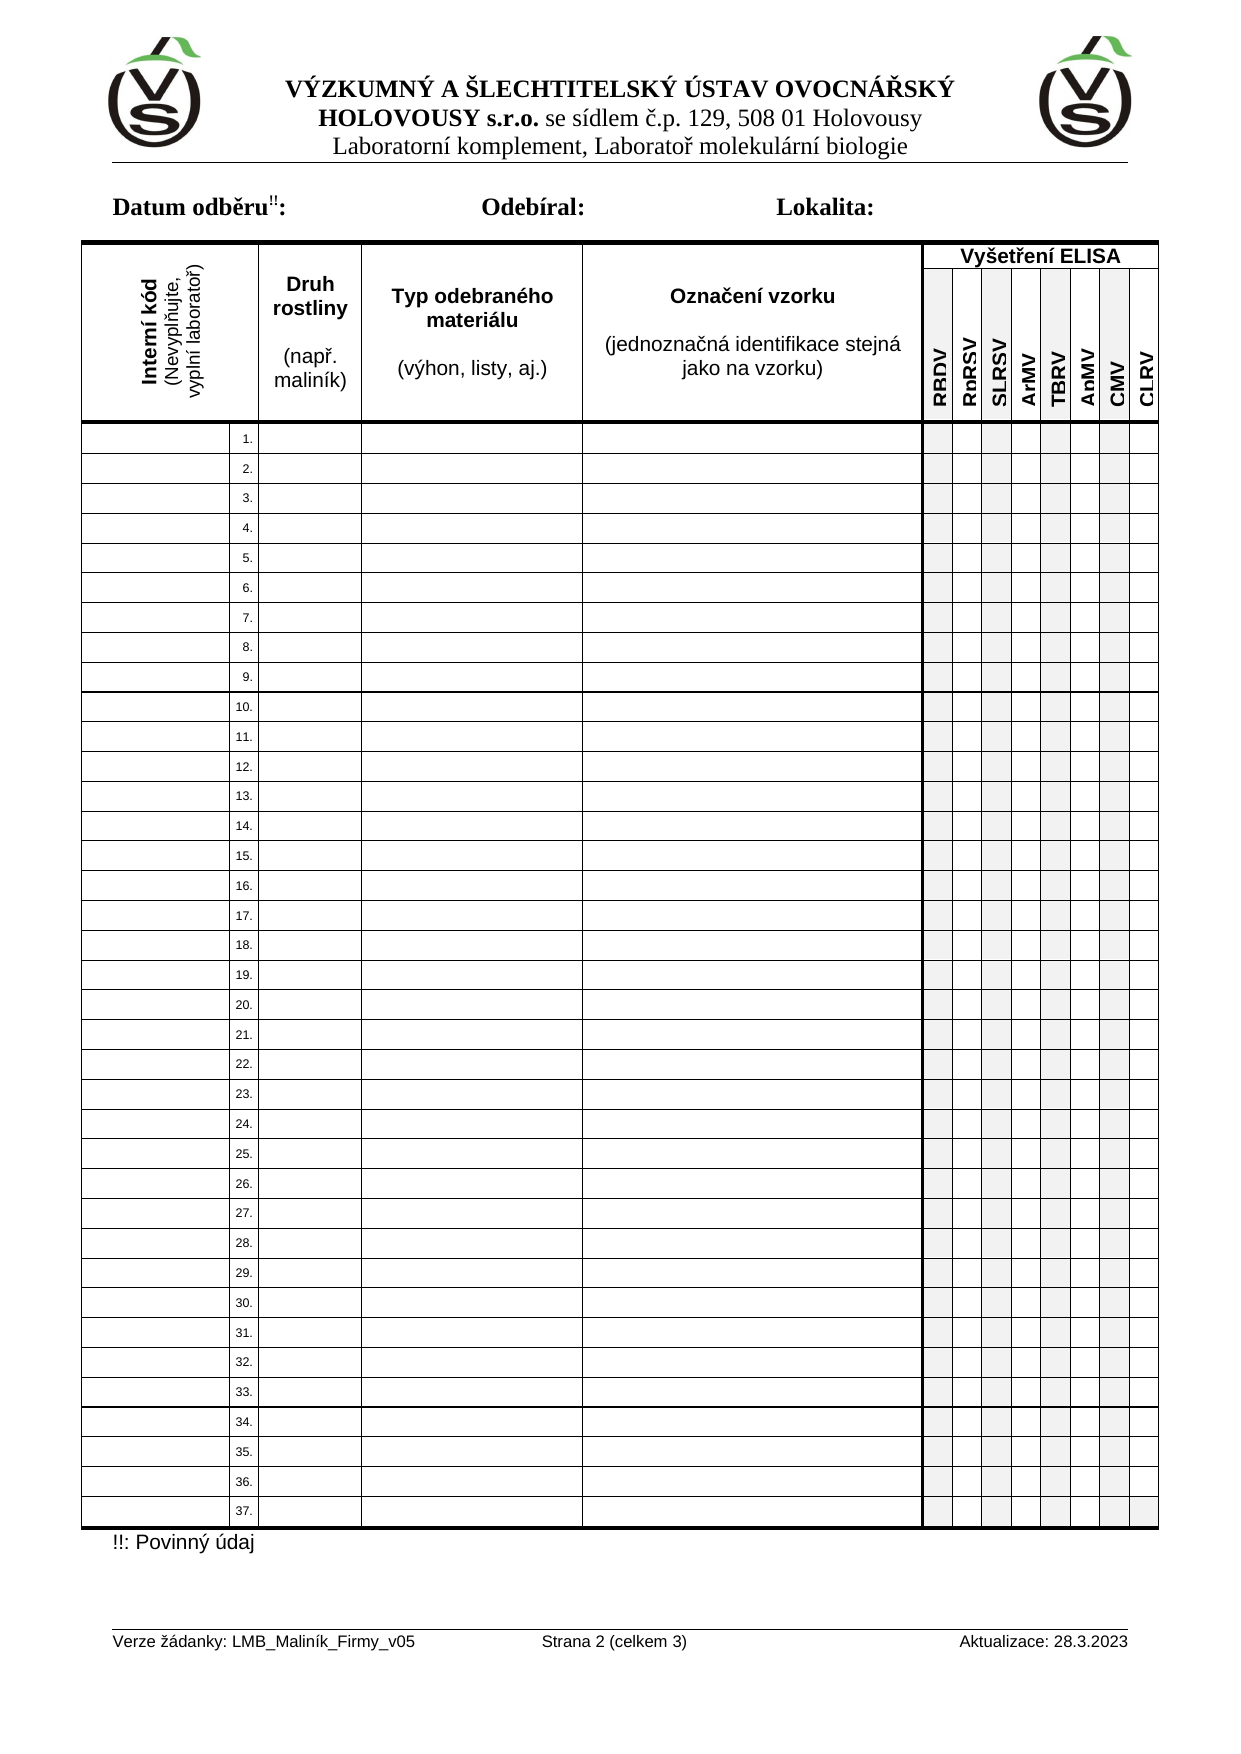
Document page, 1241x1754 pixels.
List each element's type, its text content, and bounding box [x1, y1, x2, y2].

table_cell [953, 1080, 981, 1108]
table_cell [953, 1169, 981, 1198]
table_cell [583, 693, 921, 721]
table_cell [953, 1467, 981, 1496]
table_cell [82, 1318, 229, 1347]
table_cell 4. [230, 514, 258, 542]
table_cell [953, 1229, 981, 1257]
table_cell [1100, 871, 1129, 900]
table_cell [924, 871, 952, 900]
table_cell [1012, 544, 1040, 572]
table_cell [1041, 573, 1070, 602]
table_cell [583, 1378, 921, 1406]
table_cell [82, 1169, 229, 1198]
table_cell [953, 1139, 981, 1168]
table_cell [82, 990, 229, 1019]
table_cell [1041, 484, 1070, 513]
table_cell [1071, 1229, 1099, 1257]
table_cell [583, 1497, 921, 1526]
table_cell [82, 1110, 229, 1138]
table_cell [1130, 1020, 1158, 1049]
table_cell [982, 633, 1011, 662]
table_cell [1130, 1348, 1158, 1377]
table_cell [1041, 841, 1070, 870]
table_cell [1130, 1437, 1158, 1466]
table_cell [1130, 990, 1158, 1019]
table_header Druh rostliny (např. maliník) [259, 245, 361, 419]
table_cell RpRSV [953, 269, 981, 419]
table_cell [259, 693, 361, 721]
table_cell [259, 514, 361, 542]
table_cell [1041, 1169, 1070, 1198]
table_cell [259, 871, 361, 900]
table_cell [82, 1229, 229, 1257]
table_cell [259, 812, 361, 840]
table_cell [1100, 1050, 1129, 1079]
table_cell [1071, 633, 1099, 662]
table_cell [1041, 1348, 1070, 1377]
table_cell [583, 1139, 921, 1168]
table_cell [1130, 454, 1158, 483]
table_cell [259, 424, 361, 453]
table_cell [1012, 1080, 1040, 1108]
table_cell 19. [230, 961, 258, 989]
table_cell [1012, 603, 1040, 632]
table_cell [259, 1318, 361, 1347]
table_cell [1100, 1437, 1129, 1466]
table_cell 11. [230, 722, 258, 751]
table_cell [953, 901, 981, 930]
table_cell [82, 901, 229, 930]
table_cell [924, 782, 952, 811]
table_cell [1071, 1050, 1099, 1079]
table_cell [1071, 1318, 1099, 1347]
table_cell [982, 722, 1011, 751]
table_cell [1071, 1020, 1099, 1049]
table_cell [1100, 1467, 1129, 1496]
table_cell [362, 1467, 582, 1496]
table_cell [982, 1437, 1011, 1466]
table_cell [953, 454, 981, 483]
table_cell [583, 990, 921, 1019]
table_cell 36. [230, 1467, 258, 1496]
table_cell [1100, 1169, 1129, 1198]
table_cell [259, 1020, 361, 1049]
table_header Interní kód (Nevyplňujte, vyplní laboratoř) [82, 245, 258, 419]
table_cell [583, 1110, 921, 1138]
table_cell [982, 1288, 1011, 1317]
table_cell 32. [230, 1348, 258, 1377]
table_cell [953, 663, 981, 691]
table_cell [1012, 1259, 1040, 1287]
table_cell [259, 990, 361, 1019]
table_cell [82, 1378, 229, 1406]
table_cell [1012, 1229, 1040, 1257]
table_cell [924, 573, 952, 602]
table_cell [259, 663, 361, 691]
table_cell [1012, 1020, 1040, 1049]
table_cell [953, 1348, 981, 1377]
table_cell [1130, 1378, 1158, 1406]
table_cell [583, 484, 921, 513]
table_header Vyšetření ELISA [924, 245, 1158, 268]
table_cell [1130, 663, 1158, 691]
table_cell [1071, 693, 1099, 721]
table_cell [259, 454, 361, 483]
table_cell [1041, 633, 1070, 662]
table_cell [583, 722, 921, 751]
table_cell [1071, 1348, 1099, 1377]
table_cell [1071, 1199, 1099, 1228]
table_cell 22. [230, 1050, 258, 1079]
table_cell 16. [230, 871, 258, 900]
table_cell [1012, 454, 1040, 483]
table_cell [924, 693, 952, 721]
table_cell [362, 782, 582, 811]
table_cell [982, 1497, 1011, 1526]
table_cell [1071, 1497, 1099, 1526]
table_cell [982, 931, 1011, 959]
table_cell [1012, 424, 1040, 453]
table_cell CLRV [1130, 269, 1158, 419]
table_cell [362, 1318, 582, 1347]
table_cell [982, 424, 1011, 453]
table_cell 15. [230, 841, 258, 870]
table_cell [1071, 514, 1099, 542]
table_cell [1130, 1259, 1158, 1287]
table_cell [953, 1378, 981, 1406]
table_cell [259, 484, 361, 513]
table_cell [1041, 1229, 1070, 1257]
table_cell [259, 841, 361, 870]
table_cell [1100, 812, 1129, 840]
table_cell [982, 573, 1011, 602]
table_cell 27. [230, 1199, 258, 1228]
table_cell [1130, 693, 1158, 721]
table_cell [583, 603, 921, 632]
table_cell [82, 961, 229, 989]
table_cell [1130, 782, 1158, 811]
table_cell [1130, 633, 1158, 662]
table_cell [1071, 901, 1099, 930]
table_cell [362, 1199, 582, 1228]
table_cell [1100, 1408, 1129, 1436]
table_cell [1071, 1110, 1099, 1138]
table_cell [259, 1169, 361, 1198]
table_cell 28. [230, 1229, 258, 1257]
table_cell [1100, 693, 1129, 721]
table_cell [1012, 961, 1040, 989]
table_cell [259, 1467, 361, 1496]
table_cell [362, 544, 582, 572]
table_cell [1100, 931, 1129, 959]
table_cell [259, 931, 361, 959]
table_cell [1071, 812, 1099, 840]
table_cell [924, 1050, 952, 1079]
table_cell [924, 1169, 952, 1198]
table_cell [259, 1080, 361, 1108]
table_cell [953, 1288, 981, 1317]
table_cell [1100, 663, 1129, 691]
table_cell [1100, 841, 1129, 870]
table_cell [362, 752, 582, 781]
table_cell [1100, 1229, 1129, 1257]
table_cell [982, 782, 1011, 811]
table_cell [924, 603, 952, 632]
table_cell [924, 722, 952, 751]
table_cell [259, 1348, 361, 1377]
table_cell [924, 514, 952, 542]
table_cell 3. [230, 484, 258, 513]
table_cell [953, 544, 981, 572]
picture [107, 35, 202, 148]
table_cell [982, 1020, 1011, 1049]
table_cell SLRSV [982, 269, 1011, 419]
table_cell [953, 424, 981, 453]
table_cell [982, 1139, 1011, 1168]
table_cell 23. [230, 1080, 258, 1108]
table_cell [1041, 544, 1070, 572]
table_cell [259, 1259, 361, 1287]
table_cell [362, 1080, 582, 1108]
table_cell [1100, 1139, 1129, 1168]
table_cell [1100, 1497, 1129, 1526]
table_cell [82, 1080, 229, 1108]
table_cell [1012, 1408, 1040, 1436]
table_cell [82, 1050, 229, 1079]
table_cell 30. [230, 1288, 258, 1317]
table_cell [1012, 663, 1040, 691]
table_cell 37. [230, 1497, 258, 1526]
table_cell [1100, 1080, 1129, 1108]
table_cell [1130, 1408, 1158, 1436]
table_cell 33. [230, 1378, 258, 1406]
table_cell [362, 484, 582, 513]
table_cell [362, 1259, 582, 1287]
table_cell [1130, 1110, 1158, 1138]
table_cell [1071, 1467, 1099, 1496]
table_cell [1100, 633, 1129, 662]
table_cell [982, 812, 1011, 840]
table_cell [583, 1080, 921, 1108]
table_cell [82, 603, 229, 632]
table_cell [362, 841, 582, 870]
table_cell [82, 573, 229, 602]
table_cell [1012, 1110, 1040, 1138]
table_cell [362, 693, 582, 721]
table_cell [259, 1139, 361, 1168]
table_cell [583, 1199, 921, 1228]
table_cell [1071, 1288, 1099, 1317]
table_cell [1130, 514, 1158, 542]
table_cell [1041, 1080, 1070, 1108]
table_cell [1071, 931, 1099, 959]
table_cell [1041, 603, 1070, 632]
table_cell [1130, 1288, 1158, 1317]
table_cell [362, 573, 582, 602]
table_cell [924, 752, 952, 781]
table_cell [1100, 1110, 1129, 1138]
table_cell [1041, 1378, 1070, 1406]
table_cell [362, 722, 582, 751]
table_cell [259, 603, 361, 632]
table_cell 2. [230, 454, 258, 483]
table_cell [1071, 484, 1099, 513]
table_cell [924, 454, 952, 483]
table_cell [953, 752, 981, 781]
table_cell [953, 1110, 981, 1138]
table_cell [259, 633, 361, 662]
table_cell [1071, 1169, 1099, 1198]
table_cell [1041, 1020, 1070, 1049]
table_cell [259, 1050, 361, 1079]
table_cell [982, 841, 1011, 870]
table_cell 1. [230, 424, 258, 453]
table_cell [1012, 514, 1040, 542]
table_cell [982, 1050, 1011, 1079]
table_cell [1012, 841, 1040, 870]
table_cell [259, 1408, 361, 1436]
table_cell [924, 484, 952, 513]
table_cell [1071, 871, 1099, 900]
table_cell [982, 1467, 1011, 1496]
table_header Označení vzorku (jednoznačná identifikace stejná jako na vzorku) [583, 245, 921, 419]
table_cell [259, 1497, 361, 1526]
table_cell [1130, 1467, 1158, 1496]
table_cell 20. [230, 990, 258, 1019]
table_cell [362, 931, 582, 959]
table_cell [924, 1199, 952, 1228]
table_cell [982, 961, 1011, 989]
table_cell [1071, 961, 1099, 989]
table_cell [1130, 1050, 1158, 1079]
table_cell [982, 901, 1011, 930]
table_cell [82, 1497, 229, 1526]
table_cell [1012, 1139, 1040, 1168]
table_cell [1012, 1288, 1040, 1317]
table_cell [982, 514, 1011, 542]
table_cell 29. [230, 1259, 258, 1287]
table_cell [924, 1259, 952, 1287]
table_cell [259, 1110, 361, 1138]
table_cell [953, 931, 981, 959]
table_cell [953, 1050, 981, 1079]
table_cell [1130, 573, 1158, 602]
table_cell 25. [230, 1139, 258, 1168]
table_cell [1041, 990, 1070, 1019]
table_cell [1100, 424, 1129, 453]
table_cell [583, 931, 921, 959]
table_cell [1100, 990, 1129, 1019]
table_cell [982, 1229, 1011, 1257]
table_cell [362, 961, 582, 989]
table_cell [1012, 1378, 1040, 1406]
table_cell [982, 1169, 1011, 1198]
table_cell [1071, 990, 1099, 1019]
table_cell [259, 1437, 361, 1466]
table_cell [259, 722, 361, 751]
table_cell [1100, 454, 1129, 483]
table_cell [1012, 752, 1040, 781]
table_cell [924, 1378, 952, 1406]
table_cell [1071, 1139, 1099, 1168]
table_cell [82, 931, 229, 959]
table_cell [953, 1020, 981, 1049]
table_cell [1071, 1080, 1099, 1108]
table_cell [259, 1378, 361, 1406]
table_cell [982, 484, 1011, 513]
table_cell [1041, 722, 1070, 751]
table_cell [953, 871, 981, 900]
table_cell [953, 633, 981, 662]
table_cell [583, 752, 921, 781]
table_cell [1041, 812, 1070, 840]
table_cell [1071, 663, 1099, 691]
table_cell [583, 871, 921, 900]
table_cell [82, 1437, 229, 1466]
table_cell [1071, 544, 1099, 572]
table_cell [924, 1110, 952, 1138]
table_cell [583, 514, 921, 542]
table_cell [82, 1348, 229, 1377]
table_cell [82, 871, 229, 900]
table_cell [953, 990, 981, 1019]
table_cell [1130, 1169, 1158, 1198]
table_cell [924, 1497, 952, 1526]
table_cell [362, 424, 582, 453]
table_cell [82, 1288, 229, 1317]
table_cell [953, 782, 981, 811]
table_cell [259, 1229, 361, 1257]
table_cell [583, 1408, 921, 1436]
table_cell [583, 1437, 921, 1466]
table_cell [1071, 1378, 1099, 1406]
table_cell [953, 1408, 981, 1436]
table_cell [1130, 1497, 1158, 1526]
table_cell [1041, 1467, 1070, 1496]
table_cell [82, 544, 229, 572]
table_cell [1041, 1259, 1070, 1287]
table_cell [583, 1050, 921, 1079]
table_cell [583, 1020, 921, 1049]
table_cell [953, 722, 981, 751]
table_cell [583, 961, 921, 989]
table_cell [1130, 1318, 1158, 1347]
table_cell [362, 1437, 582, 1466]
table_cell [362, 1110, 582, 1138]
table_cell [82, 424, 229, 453]
table_cell [953, 1437, 981, 1466]
table_cell [1041, 1199, 1070, 1228]
table_cell [362, 1229, 582, 1257]
table_cell [953, 812, 981, 840]
table_cell [1071, 454, 1099, 483]
table_cell [1100, 1020, 1129, 1049]
table_cell [1130, 961, 1158, 989]
table_cell [362, 1020, 582, 1049]
table_cell [1041, 1408, 1070, 1436]
table_cell [924, 1408, 952, 1436]
table_cell [924, 1288, 952, 1317]
table_cell [259, 752, 361, 781]
table_cell [1100, 752, 1129, 781]
table_cell [953, 693, 981, 721]
table_cell [82, 1259, 229, 1287]
table_cell [924, 1348, 952, 1377]
table_cell [1100, 1259, 1129, 1287]
table_cell [924, 1229, 952, 1257]
table_cell [1012, 871, 1040, 900]
table_cell [583, 1318, 921, 1347]
table_cell 7. [230, 603, 258, 632]
table_cell 34. [230, 1408, 258, 1436]
table_cell 9. [230, 663, 258, 691]
table_cell [1041, 1139, 1070, 1168]
table_cell CMV [1100, 269, 1129, 419]
table_cell [982, 1378, 1011, 1406]
table_cell [953, 514, 981, 542]
table_cell [1100, 1199, 1129, 1228]
table_cell [982, 1348, 1011, 1377]
table_cell [583, 454, 921, 483]
table_cell [583, 663, 921, 691]
table_cell [1071, 752, 1099, 781]
table_cell [953, 961, 981, 989]
table_cell [82, 633, 229, 662]
table_cell [1100, 544, 1129, 572]
table_cell [1071, 424, 1099, 453]
table_cell [982, 454, 1011, 483]
table_cell [1012, 693, 1040, 721]
table_cell [924, 663, 952, 691]
table_cell [1012, 782, 1040, 811]
table_cell [1041, 961, 1070, 989]
table_cell [259, 573, 361, 602]
table_cell [924, 1139, 952, 1168]
table_cell 6. [230, 573, 258, 602]
table_cell [924, 901, 952, 930]
table_cell [362, 454, 582, 483]
table_cell [1041, 424, 1070, 453]
table_cell [362, 663, 582, 691]
table_cell [953, 1199, 981, 1228]
table_cell [1041, 1318, 1070, 1347]
table_cell [924, 424, 952, 453]
table_cell [1130, 931, 1158, 959]
table_cell [1012, 812, 1040, 840]
table_cell [1041, 901, 1070, 930]
table_cell [362, 1378, 582, 1406]
table_cell [1041, 663, 1070, 691]
table_cell [1100, 514, 1129, 542]
table_cell [1071, 722, 1099, 751]
table_cell [1012, 1050, 1040, 1079]
table_cell [362, 871, 582, 900]
table_cell [82, 1199, 229, 1228]
table_cell [1100, 1348, 1129, 1377]
table_cell [1012, 931, 1040, 959]
table_cell [362, 1169, 582, 1198]
table_cell [259, 961, 361, 989]
table_cell 13. [230, 782, 258, 811]
table_cell [924, 812, 952, 840]
table_cell [1012, 573, 1040, 602]
table_cell [1071, 1408, 1099, 1436]
table_cell [953, 484, 981, 513]
table_cell ApMV [1071, 269, 1099, 419]
table_cell [362, 1139, 582, 1168]
table_cell [1071, 1437, 1099, 1466]
table_cell [1130, 484, 1158, 513]
table_cell [924, 1437, 952, 1466]
table_cell [1130, 424, 1158, 453]
table_header Typ odebraného materiálu (výhon, listy, aj.) [362, 245, 582, 419]
table_cell ArMV [1012, 269, 1040, 419]
table_cell [1041, 514, 1070, 542]
table_cell [1071, 1259, 1099, 1287]
table_cell [1100, 1378, 1129, 1406]
table_cell [1012, 1199, 1040, 1228]
picture [1038, 35, 1133, 148]
table_cell [1071, 603, 1099, 632]
table_cell [1041, 1288, 1070, 1317]
table_cell [1100, 722, 1129, 751]
table_cell [259, 544, 361, 572]
table_cell [1130, 544, 1158, 572]
table_cell [82, 1020, 229, 1049]
table_cell [1012, 1169, 1040, 1198]
table_cell [82, 1467, 229, 1496]
table_cell [1012, 484, 1040, 513]
table_cell [583, 1467, 921, 1496]
table_cell [583, 841, 921, 870]
table_cell [259, 1288, 361, 1317]
table_cell [583, 1259, 921, 1287]
text Datum odběru!!: Odebíral: Lokalita: [112, 192, 1128, 221]
table_cell [1012, 1467, 1040, 1496]
table_cell [924, 841, 952, 870]
table_cell [583, 424, 921, 453]
table_cell [583, 544, 921, 572]
table_cell [82, 693, 229, 721]
table_cell [982, 1080, 1011, 1108]
table_cell [1041, 1437, 1070, 1466]
table_cell [1130, 841, 1158, 870]
table_cell [583, 1288, 921, 1317]
table_cell [924, 961, 952, 989]
table_cell [1071, 782, 1099, 811]
table_cell 31. [230, 1318, 258, 1347]
table_cell [362, 1288, 582, 1317]
table_cell [1130, 1080, 1158, 1108]
table_cell [953, 1318, 981, 1347]
table_cell [982, 1110, 1011, 1138]
table_cell [259, 901, 361, 930]
table_cell [982, 871, 1011, 900]
table_cell [82, 752, 229, 781]
table_cell [1100, 782, 1129, 811]
table_cell [362, 812, 582, 840]
table_cell [362, 1408, 582, 1436]
table_cell [1130, 603, 1158, 632]
table_cell [82, 1139, 229, 1168]
table_cell [982, 663, 1011, 691]
table_cell [259, 1199, 361, 1228]
table_cell [1100, 573, 1129, 602]
table_cell [1100, 961, 1129, 989]
table_cell [583, 812, 921, 840]
table_cell [1012, 1437, 1040, 1466]
table_cell [924, 633, 952, 662]
table_cell [924, 1020, 952, 1049]
table_cell [1012, 901, 1040, 930]
table_cell [583, 1229, 921, 1257]
table_cell [362, 1050, 582, 1079]
table_cell 18. [230, 931, 258, 959]
table_cell [1012, 990, 1040, 1019]
table_cell [82, 454, 229, 483]
table_cell [1130, 722, 1158, 751]
table_cell [583, 1348, 921, 1377]
table_cell [583, 782, 921, 811]
table_cell [1041, 1050, 1070, 1079]
table_cell 12. [230, 752, 258, 781]
table_cell [953, 1259, 981, 1287]
table_cell [924, 990, 952, 1019]
table_cell [1130, 1139, 1158, 1168]
table_cell [1012, 1497, 1040, 1526]
table_cell [924, 931, 952, 959]
table_cell [1100, 484, 1129, 513]
table_cell [924, 544, 952, 572]
table_cell 17. [230, 901, 258, 930]
table_cell [982, 544, 1011, 572]
table_cell [982, 603, 1011, 632]
table_cell [1041, 693, 1070, 721]
table_cell [1041, 871, 1070, 900]
table_cell [82, 841, 229, 870]
table_cell [982, 693, 1011, 721]
table_cell [362, 603, 582, 632]
table_cell [362, 1497, 582, 1526]
table_cell [1100, 1288, 1129, 1317]
table_cell [583, 901, 921, 930]
table_cell [82, 1408, 229, 1436]
table_cell [1130, 901, 1158, 930]
table_cell [362, 901, 582, 930]
table_cell [1041, 1497, 1070, 1526]
table_cell [1130, 871, 1158, 900]
table_cell 10. [230, 693, 258, 721]
table_cell [982, 990, 1011, 1019]
table_cell [982, 1408, 1011, 1436]
table_cell [953, 841, 981, 870]
table_cell [1100, 603, 1129, 632]
table_cell [1130, 1199, 1158, 1228]
table_cell [1130, 1229, 1158, 1257]
table_cell [953, 1497, 981, 1526]
table_cell [982, 1199, 1011, 1228]
table_cell [1130, 752, 1158, 781]
table_cell [1041, 454, 1070, 483]
text !!: Povinný údaj [112, 1530, 1128, 1554]
table_cell [1012, 1348, 1040, 1377]
table_cell [82, 484, 229, 513]
table_cell 5. [230, 544, 258, 572]
table_cell [953, 573, 981, 602]
table_cell [1100, 901, 1129, 930]
table_cell [1012, 722, 1040, 751]
table_cell 26. [230, 1169, 258, 1198]
table_cell [362, 1348, 582, 1377]
table_cell [982, 1318, 1011, 1347]
table_cell [924, 1318, 952, 1347]
table_cell TBRV [1041, 269, 1070, 419]
table_cell [82, 663, 229, 691]
table_cell [1041, 1110, 1070, 1138]
table_cell 24. [230, 1110, 258, 1138]
table_cell [924, 1467, 952, 1496]
table_cell 8. [230, 633, 258, 662]
table_cell [1100, 1318, 1129, 1347]
table_cell [82, 722, 229, 751]
table_cell [362, 514, 582, 542]
table_cell [1071, 841, 1099, 870]
table_cell [1012, 633, 1040, 662]
table_cell [583, 1169, 921, 1198]
table_cell 14. [230, 812, 258, 840]
table_cell [362, 990, 582, 1019]
table_cell [82, 782, 229, 811]
table_cell [1130, 812, 1158, 840]
table_cell [1012, 1318, 1040, 1347]
table_cell [1041, 752, 1070, 781]
table_cell RBDV [924, 269, 952, 419]
table_cell [1041, 782, 1070, 811]
table_cell 35. [230, 1437, 258, 1466]
table_cell [1071, 573, 1099, 602]
table_cell 21. [230, 1020, 258, 1049]
table_cell [982, 1259, 1011, 1287]
table_cell [924, 1080, 952, 1108]
table_cell [583, 573, 921, 602]
table_cell [362, 633, 582, 662]
table_cell [982, 752, 1011, 781]
table_cell [259, 782, 361, 811]
table_cell [82, 514, 229, 542]
table_cell [953, 603, 981, 632]
table_cell [82, 812, 229, 840]
table_cell [1041, 931, 1070, 959]
table_cell [583, 633, 921, 662]
